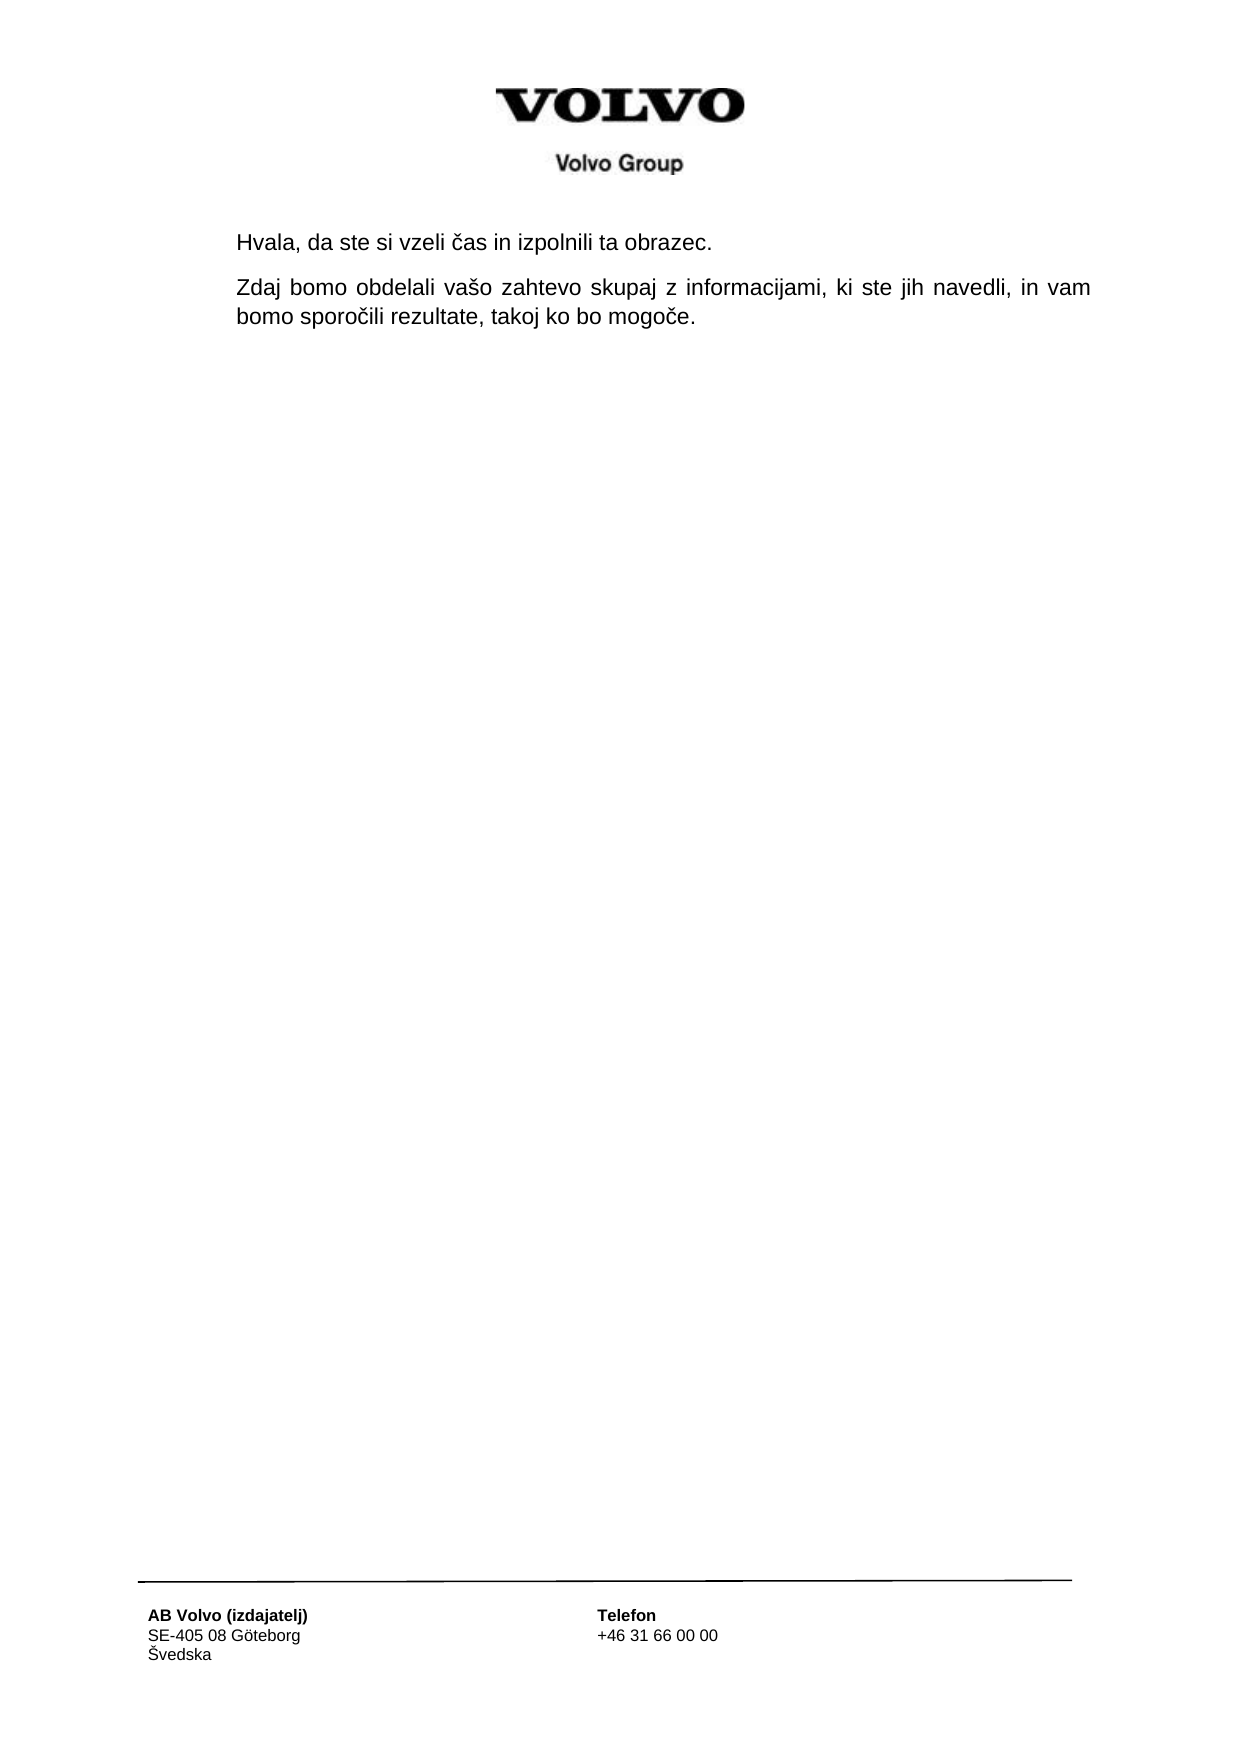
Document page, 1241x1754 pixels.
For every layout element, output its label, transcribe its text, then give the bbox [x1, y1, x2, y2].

picture [495, 88, 745, 175]
text Hvala, da ste si vzeli čas in izpolnili ta obrazec. [236, 229, 1093, 256]
text Zdaj bomo obdelali vašo zahtevo skupaj z informacijami, ki ste jih navedli, in vam bomo sporočili rezultate, takoj ko bo mogoče. [236, 274, 1093, 329]
